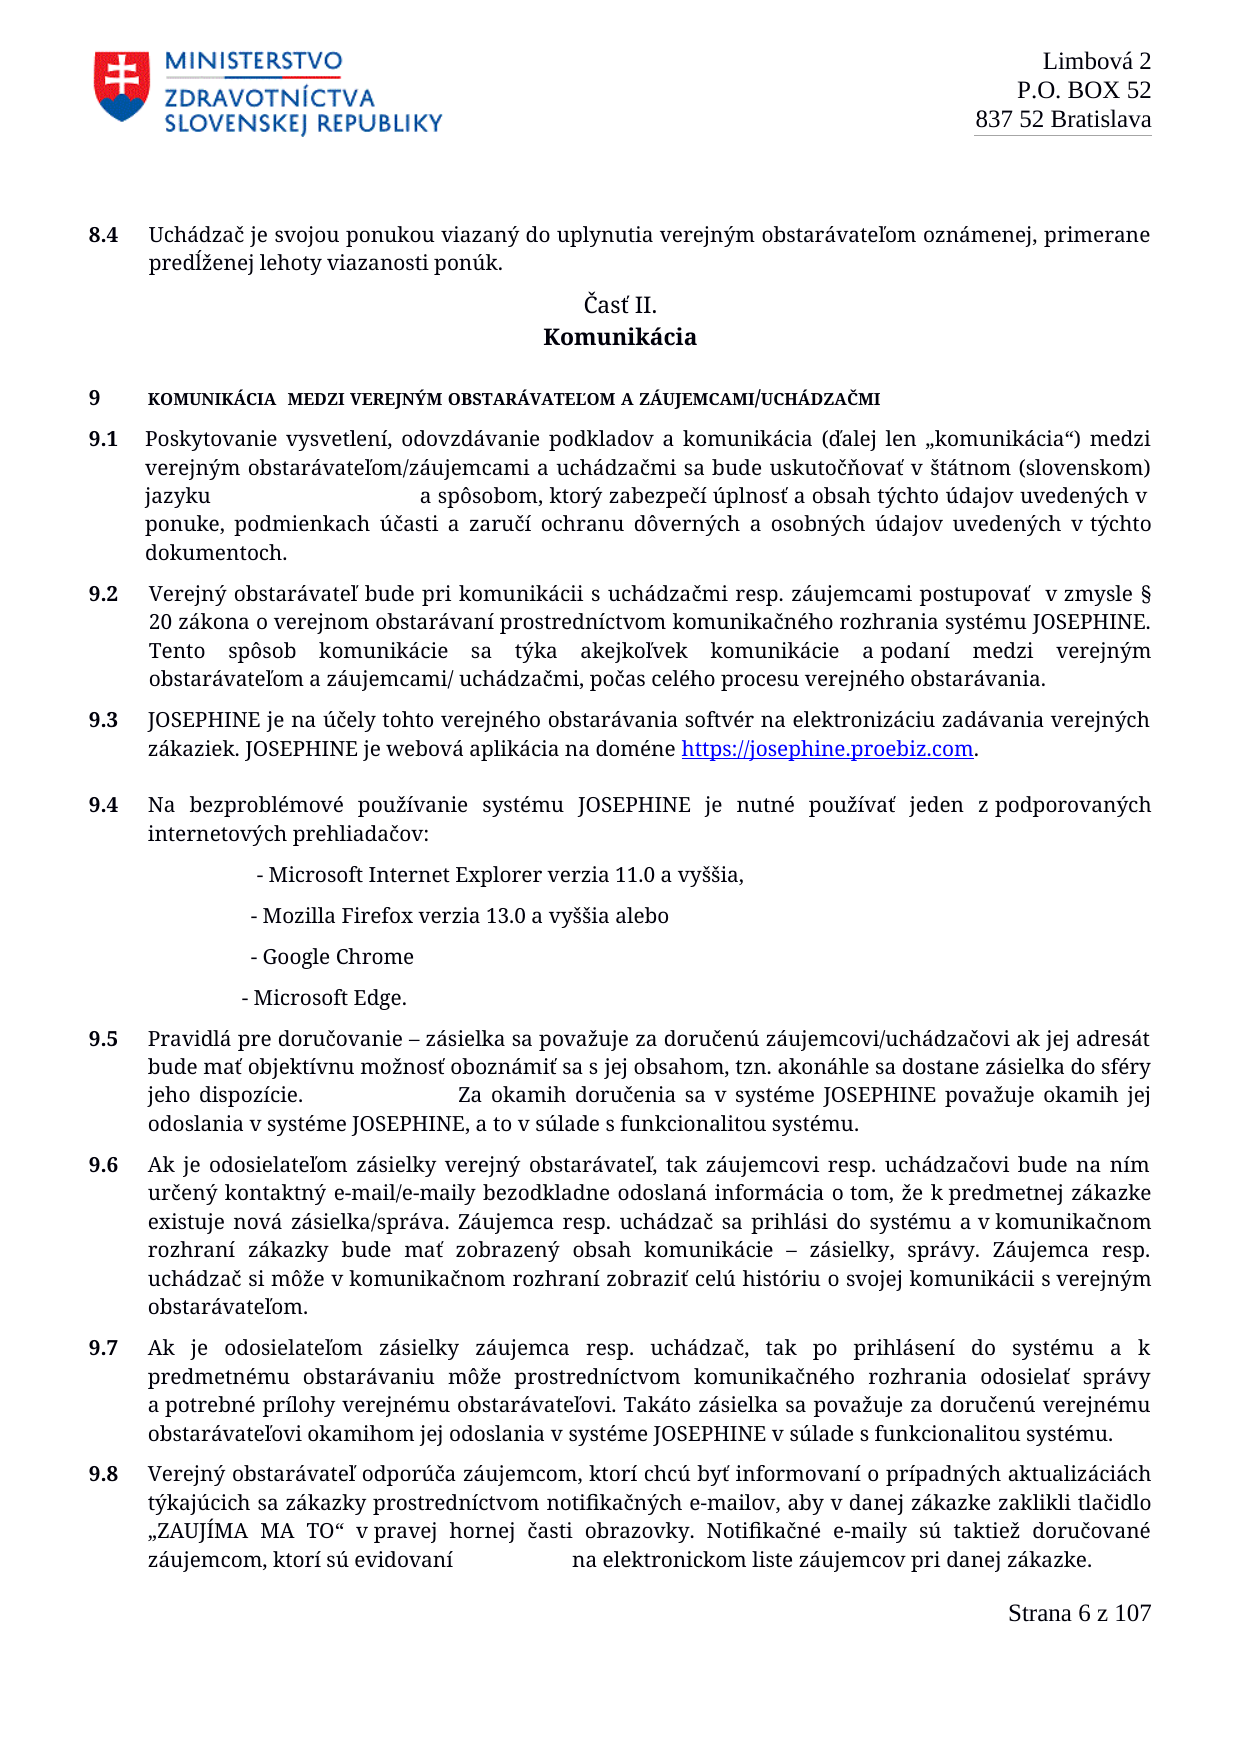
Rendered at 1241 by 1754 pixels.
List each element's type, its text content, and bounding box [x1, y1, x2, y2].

list Ak je odosielateľom zásielky záujemca resp. uchádzač, tak po prihlásení do systému a k predmetnému obstarávaniu môže prostredníctvom komunikačného rozhrania odosielať správy a potrebné prílohy verejnému obstarávateľovi. Takáto zásielka sa považuje za doručenú verejnému obstarávateľovi okamihom jej odoslania v systéme JOSEPHINE v súlade s funkcionalitou systému. [89, 1333, 1152, 1447]
list Uchádzač je svojou ponukou viazaný do uplynutia verejným obstarávateľom oznámenej, primerane predĺženej lehoty viazanosti ponúk. [89, 220, 1152, 277]
list Verejný obstarávateľ bude pri komunikácii s uchádzačmi resp. záujemcami postupovať v zmysle § 20 zákona o verejnom obstarávaní prostredníctvom komunikačného rozhrania systému JOSEPHINE. Tento spôsob komunikácie sa týka akejkoľvek komunikácie a podaní medzi verejným obstarávateľom a záujemcami/ uchádzačmi, počas celého procesu verejného obstarávania. [89, 579, 1152, 693]
list Poskytovanie vysvetlení, odovzdávanie podkladov a komunikácia (ďalej len „komunikácia“) medzi verejným obstarávateľom/záujemcami a uchádzačmi sa bude uskutočňovať v štátnom (slovenskom) jazyku a spôsobom, ktorý zabezpečí úplnosť a obsah týchto údajov uvedených v ponuke, podmienkach účasti a zaručí ochranu dôverných a osobných údajov uvedených v týchto dokumentoch. [89, 424, 1152, 566]
text - Microsoft Edge. [89, 983, 1152, 1011]
list Verejný obstarávateľ odporúča záujemcom, ktorí chcú byť informovaní o prípadných aktualizáciách týkajúcich sa zákazky prostredníctvom notifikačných e-mailov, aby v danej zákazke zaklikli tlačidlo „ZAUJÍMA MA TO“ v pravej hornej časti obrazovky. Notifikačné e-maily sú taktiež doručované záujemcom, ktorí sú evidovaní na elektronickom liste záujemcov pri danej zákazke. [89, 1459, 1152, 1573]
list Na bezproblémové používanie systému JOSEPHINE je nutné používať jeden z podporovaných internetových prehliadačov: [89, 791, 1152, 847]
text - Microsoft Internet Explorer verzia 11.0 a vyššia, [89, 860, 1152, 888]
list komunikácia medzi verejným obstarávateľom a záujemcami/uchádzačmi [89, 383, 1152, 411]
subtitle Komunikácia [89, 321, 1152, 352]
list Pravidlá pre doručovanie – zásielka sa považuje za doručenú záujemcovi/uchádzačovi ak jej adresát bude mať objektívnu možnosť oboznámiť sa s jej obsahom, tzn. akonáhle sa dostane zásielka do sféry jeho dispozície. Za okamih doručenia sa v systéme JOSEPHINE považuje okamih jej odoslania v systéme JOSEPHINE, a to v súlade s funkcionalitou systému. [89, 1024, 1152, 1137]
text - Google Chrome [89, 942, 1152, 970]
list Ak je odosielateľom zásielky verejný obstarávateľ, tak záujemcovi resp. uchádzačovi bude na ním určený kontaktný e-mail/e-maily bezodkladne odoslaná informácia o tom, že k predmetnej zákazke existuje nová zásielka/správa. Záujemca resp. uchádzač sa prihlási do systému a v komunikačnom rozhraní zákazky bude mať zobrazený obsah komunikácie – zásielky, správy. Záujemca resp. uchádzač si môže v komunikačnom rozhraní zobraziť celú históriu o svojej komunikácii s verejným obstarávateľom. [89, 1150, 1152, 1321]
picture [89, 46, 446, 137]
list JOSEPHINE je na účely tohto verejného obstarávania softvér na elektronizáciu zadávania verejných zákaziek. JOSEPHINE je webová aplikácia na doméne https://josephine.proebiz.com. [89, 705, 1152, 762]
text - Mozilla Firefox verzia 13.0 a vyššia alebo [89, 901, 1152, 929]
text Časť II. [89, 289, 1152, 321]
